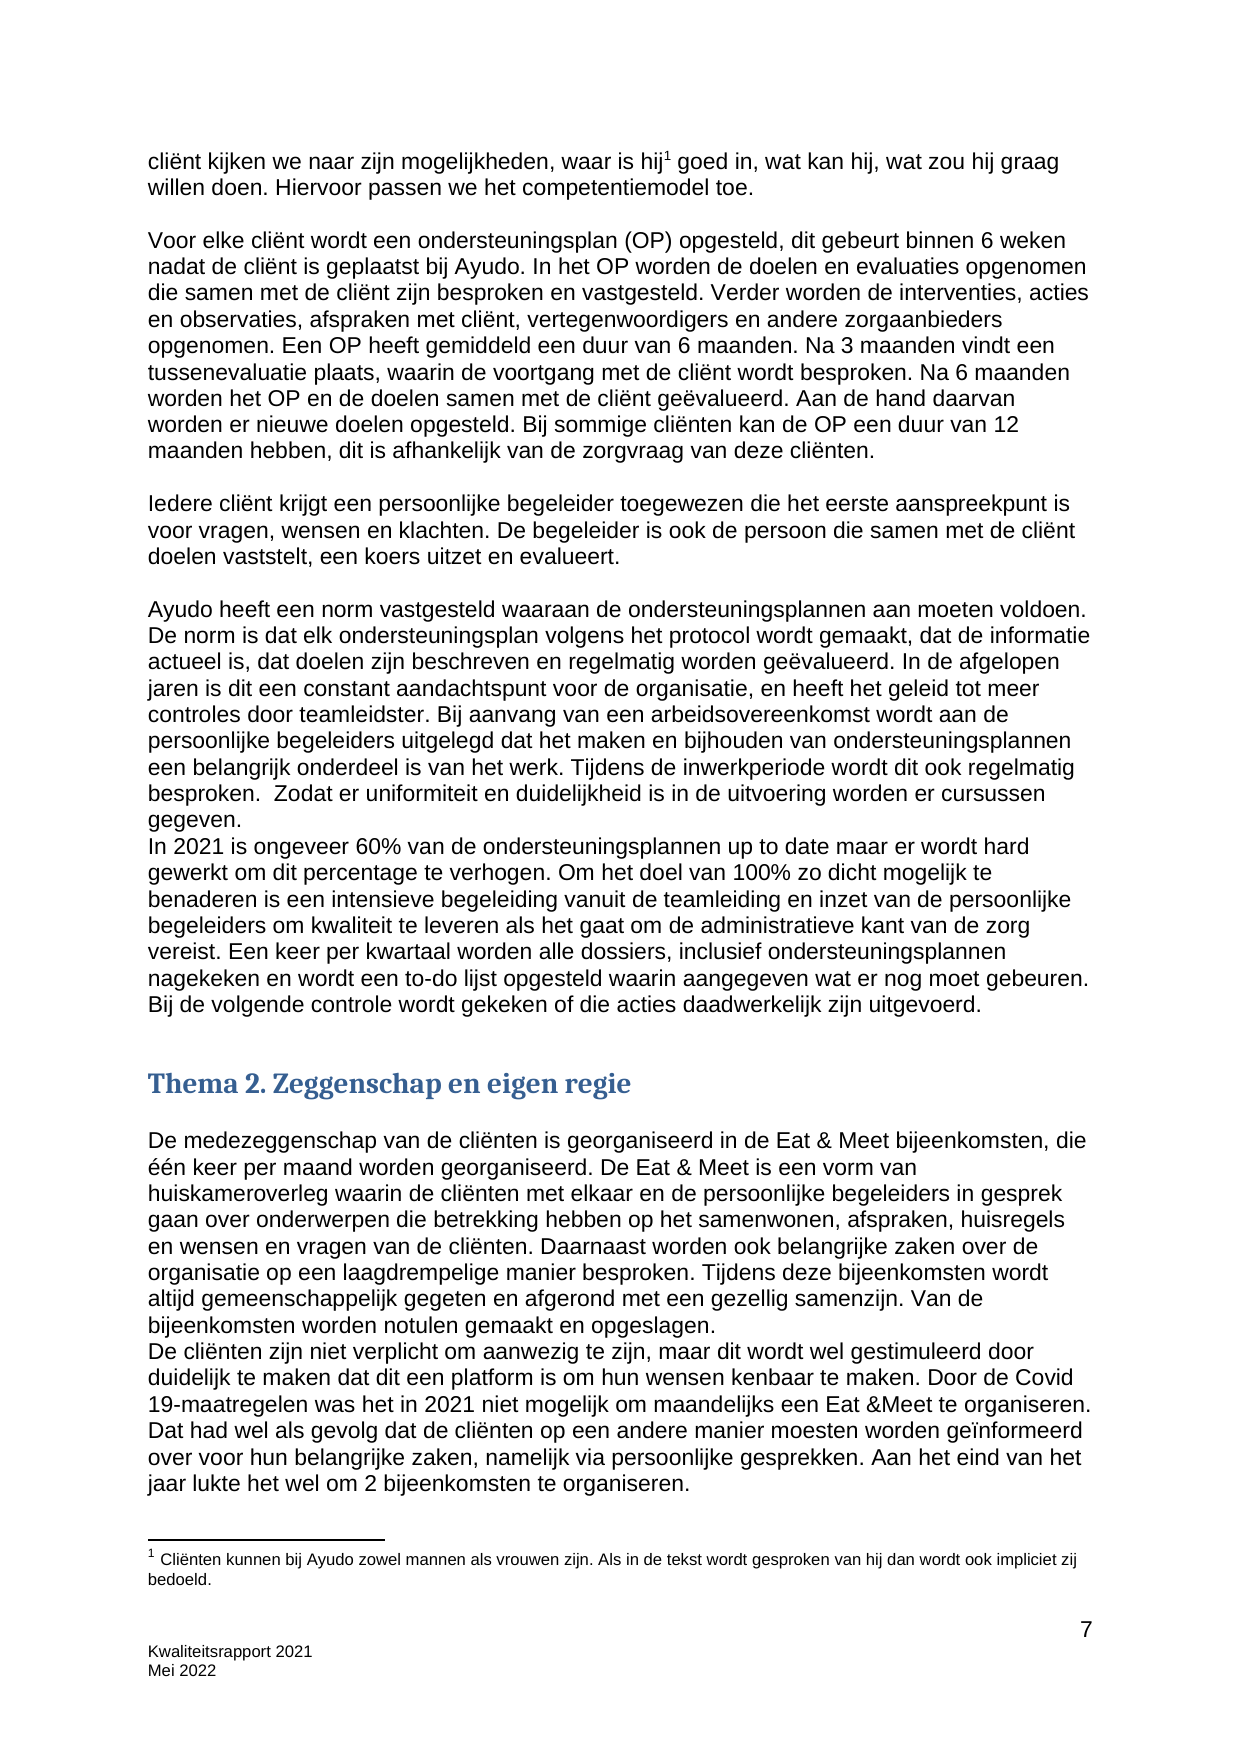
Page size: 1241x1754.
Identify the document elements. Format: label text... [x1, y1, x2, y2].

text Ayudo heeft een norm vastgesteld waaraan de ondersteuningsplannen aan moeten voldoen. De norm is dat elk ondersteuningsplan volgens het protocol wordt gemaakt, dat de informatie actueel is, dat doelen zijn beschreven en regelmatig worden geëvalueerd. In de afgelopen jaren is dit een constant aandachtspunt voor de organisatie, en heeft het geleid tot meer controles door teamleidster. Bij aanvang van een arbeidsovereenkomst wordt aan de persoonlijke begeleiders uitgelegd dat het maken en bijhouden van ondersteuningsplannen een belangrijk onderdeel is van het werk. Tijdens de inwerkperiode wordt dit ook regelmatig besproken. Zodat er uniformiteit en duidelijkheid is in de uitvoering worden er cursussen gegeven. [148, 596, 1093, 833]
text De medezeggenschap van de cliënten is georganiseerd in de Eat & Meet bijeenkomsten, die één keer per maand worden georganiseerd. De Eat & Meet is een vorm van huiskameroverleg waarin de cliënten met elkaar en de persoonlijke begeleiders in gesprek gaan over onderwerpen die betrekking hebben op het samenwonen, afspraken, huisregels en wensen en vragen van de cliënten. Daarnaast worden ook belangrijke zaken over de organisatie op een laagdrempelige manier besproken. Tijdens deze bijeenkomsten wordt altijd gemeenschappelijk gegeten en afgerond met een gezellig samenzijn. Van de bijeenkomsten worden notulen gemaakt en opgeslagen. [148, 1127, 1093, 1338]
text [148, 148, 1093, 200]
text De cliënten zijn niet verplicht om aanwezig te zijn, maar dit wordt wel gestimuleerd door duidelijk te maken dat dit een platform is om hun wensen kenbaar te maken. Door de Covid 19-maatregelen was het in 2021 niet mogelijk om maandelijks een Eat &Meet te organiseren. Dat had wel als gevolg dat de cliënten op een andere manier moesten worden geïnformeerd over voor hun belangrijke zaken, namelijk via persoonlijke gesprekken. Aan het eind van het jaar lukte het wel om 2 bijeenkomsten te organiseren. [148, 1338, 1093, 1496]
text In 2021 is ongeveer 60% van de ondersteuningsplannen up to date maar er wordt hard gewerkt om dit percentage te verhogen. Om het doel van 100% zo dicht mogelijk te benaderen is een intensieve begeleiding vanuit de teamleiding en inzet van de persoonlijke begeleiders om kwaliteit te leveren als het gaat om de administratieve kant van de zorg vereist. Een keer per kwartaal worden alle dossiers, inclusief ondersteuningsplannen nagekeken en wordt een to-do lijst opgesteld waarin aangegeven wat er nog moet gebeuren. Bij de volgende controle wordt gekeken of die acties daadwerkelijk zijn uitgevoerd. [148, 833, 1093, 1017]
subtitle Thema 2. Zeggenschap en eigen regie [148, 1067, 1093, 1101]
text Iedere cliënt krijgt een persoonlijke begeleider toegewezen die het eerste aanspreekpunt is voor vragen, wensen en klachten. De begeleider is ook de persoon die samen met de cliënt doelen vaststelt, een koers uitzet en evalueert. [148, 490, 1093, 569]
text Voor elke cliënt wordt een ondersteuningsplan (OP) opgesteld, dit gebeurt binnen 6 weken nadat de cliënt is geplaatst bij Ayudo. In het OP worden de doelen en evaluaties opgenomen die samen met de cliënt zijn besproken en vastgesteld. Verder worden de interventies, acties en observaties, afspraken met cliënt, vertegenwoordigers en andere zorgaanbieders opgenomen. Een OP heeft gemiddeld een duur van 6 maanden. Na 3 maanden vindt een tussenevaluatie plaats, waarin de voortgang met de cliënt wordt besproken. Na 6 maanden worden het OP en de doelen samen met de cliënt geëvalueerd. Aan de hand daarvan worden er nieuwe doelen opgesteld. Bij sommige cliënten kan de OP een duur van 12 maanden hebben, dit is afhankelijk van de zorgvraag van deze cliënten. [148, 227, 1093, 464]
